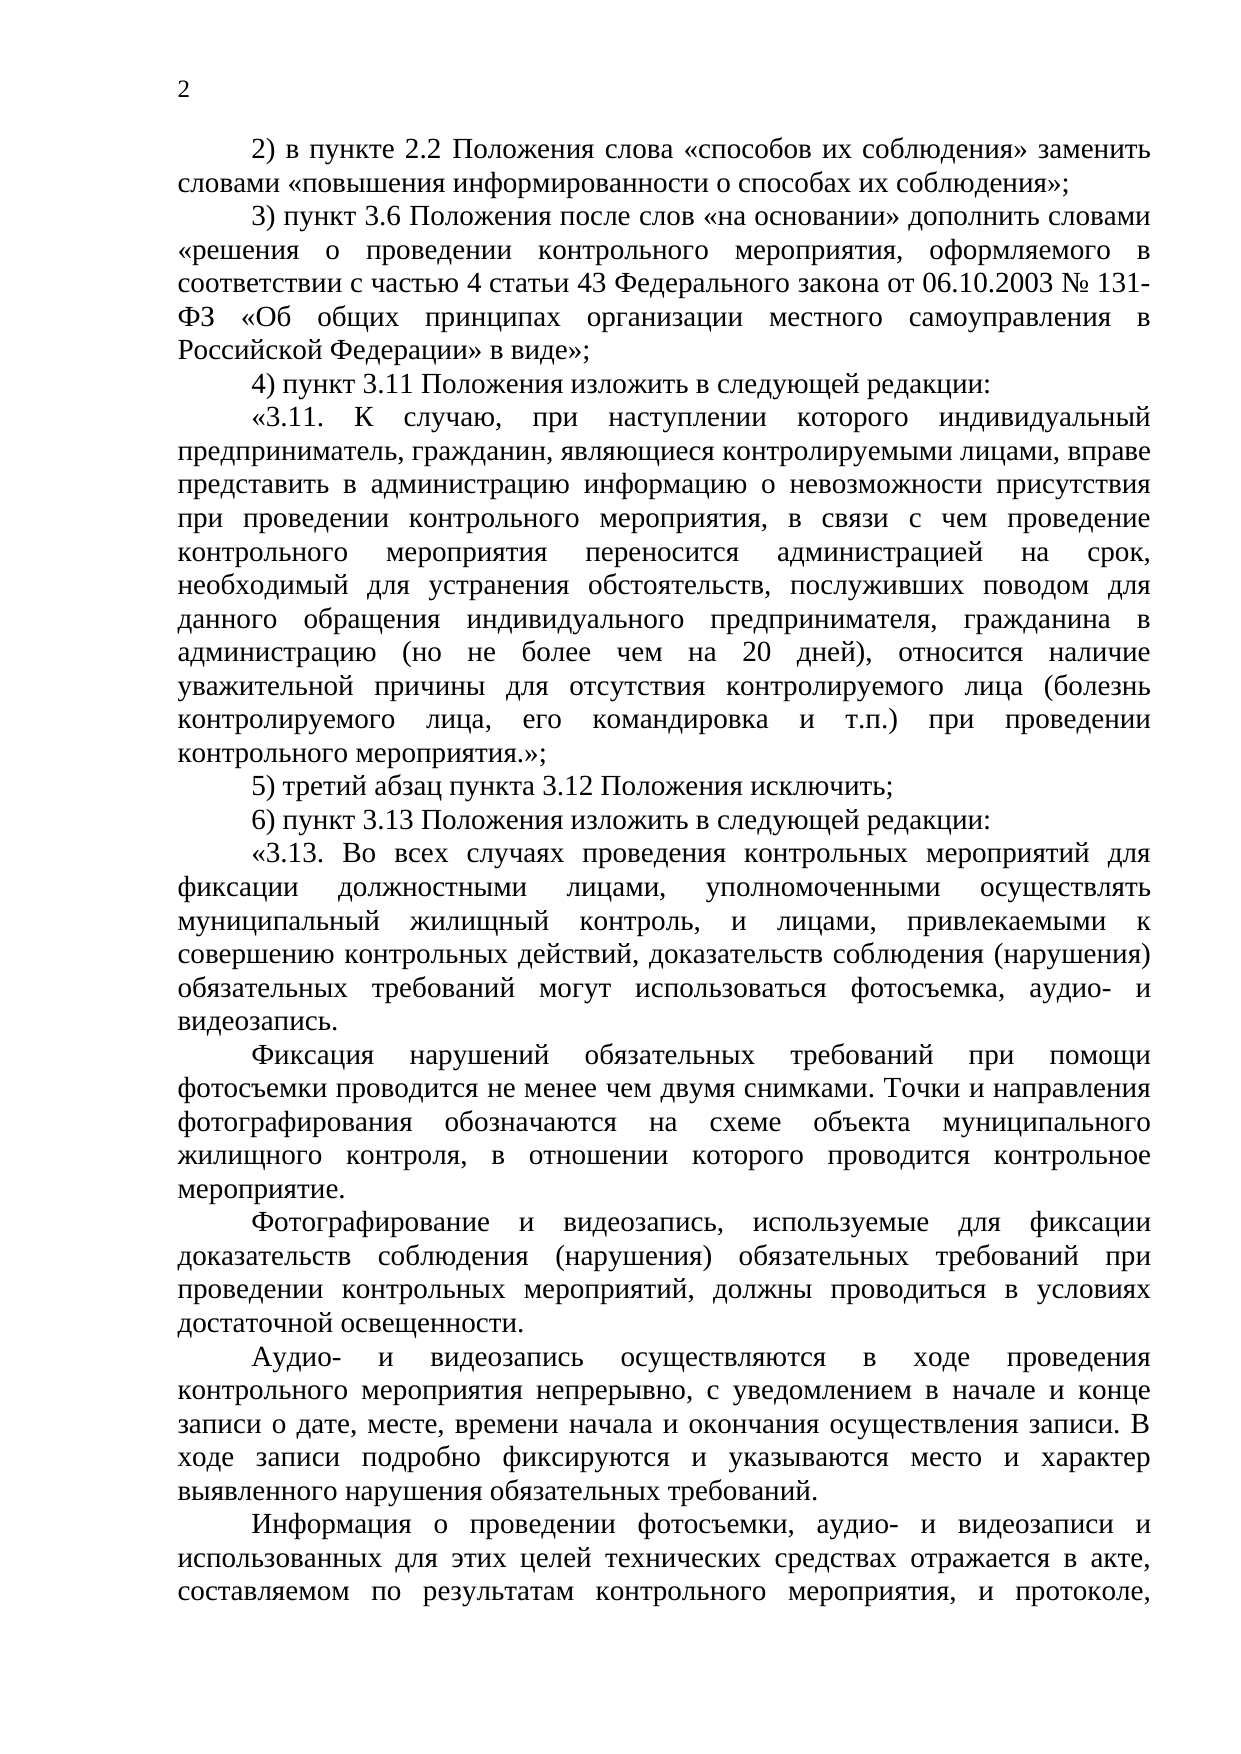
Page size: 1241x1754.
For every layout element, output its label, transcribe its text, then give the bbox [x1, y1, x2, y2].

text Фиксация нарушений обязательных требований при помощи фотосъемки проводится не менее чем двумя снимками. Точки и направления фотографирования обозначаются на схеме объекта муниципального жилищного контроля, в отношении которого проводится контрольное мероприятие. [177, 1037, 1152, 1204]
text 4) пункт 3.11 Положения изложить в следующей редакции: [177, 366, 1152, 399]
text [177, 1506, 1152, 1607]
text «3.11. К случаю, при наступлении которого индивидуальный предприниматель, гражданин, являющиеся контролируемыми лицами, вправе представить в администрацию информацию о невозможности присутствия при проведении контрольного мероприятия, в связи с чем проведение контрольного мероприятия переносится администрацией на срок, необходимый для устранения обстоятельств, послуживших поводом для данного обращения индивидуального предпринимателя, гражданина в администрацию (но не более чем на 20 дней), относится наличие уважительной причины для отсутствия контролируемого лица (болезнь контролируемого лица, его командировка и т.п.) при проведении контрольного мероприятия.»; [177, 399, 1152, 768]
text Аудио- и видеозапись осуществляются в ходе проведения контрольного мероприятия непрерывно, с уведомлением в начале и конце записи о дате, месте, времени начала и окончания осуществления записи. В ходе записи подробно фиксируются и указываются место и характер выявленного нарушения обязательных требований. [177, 1339, 1152, 1506]
text Фотографирование и видеозапись, используемые для фиксации доказательств соблюдения (нарушения) обязательных требований при проведении контрольных мероприятий, должны проводиться в условиях достаточной освещенности. [177, 1204, 1152, 1339]
text 2) в пункте 2.2 Положения слова «способов их соблюдения» заменить словами «повышения информированности о способах их соблюдения»; [177, 131, 1152, 198]
text 6) пункт 3.13 Положения изложить в следующей редакции: [177, 802, 1152, 836]
text 3) пункт 3.6 Положения после слов «на основании» дополнить словами «решения о проведении контрольного мероприятия, оформляемого в соответствии с частью 4 статьи 43 Федерального закона от 06.10.2003 № 131-ФЗ «Об общих принципах организации местного самоуправления в Российской Федерации» в виде»; [177, 198, 1152, 366]
text «3.13. Во всех случаях проведения контрольных мероприятий для фиксации должностными лицами, уполномоченными осуществлять муниципальный жилищный контроль, и лицами, привлекаемыми к совершению контрольных действий, доказательств соблюдения (нарушения) обязательных требований могут использоваться фотосъемка, аудио- и видеозапись. [177, 836, 1152, 1037]
text 5) третий абзац пункта 3.12 Положения исключить; [177, 768, 1152, 802]
